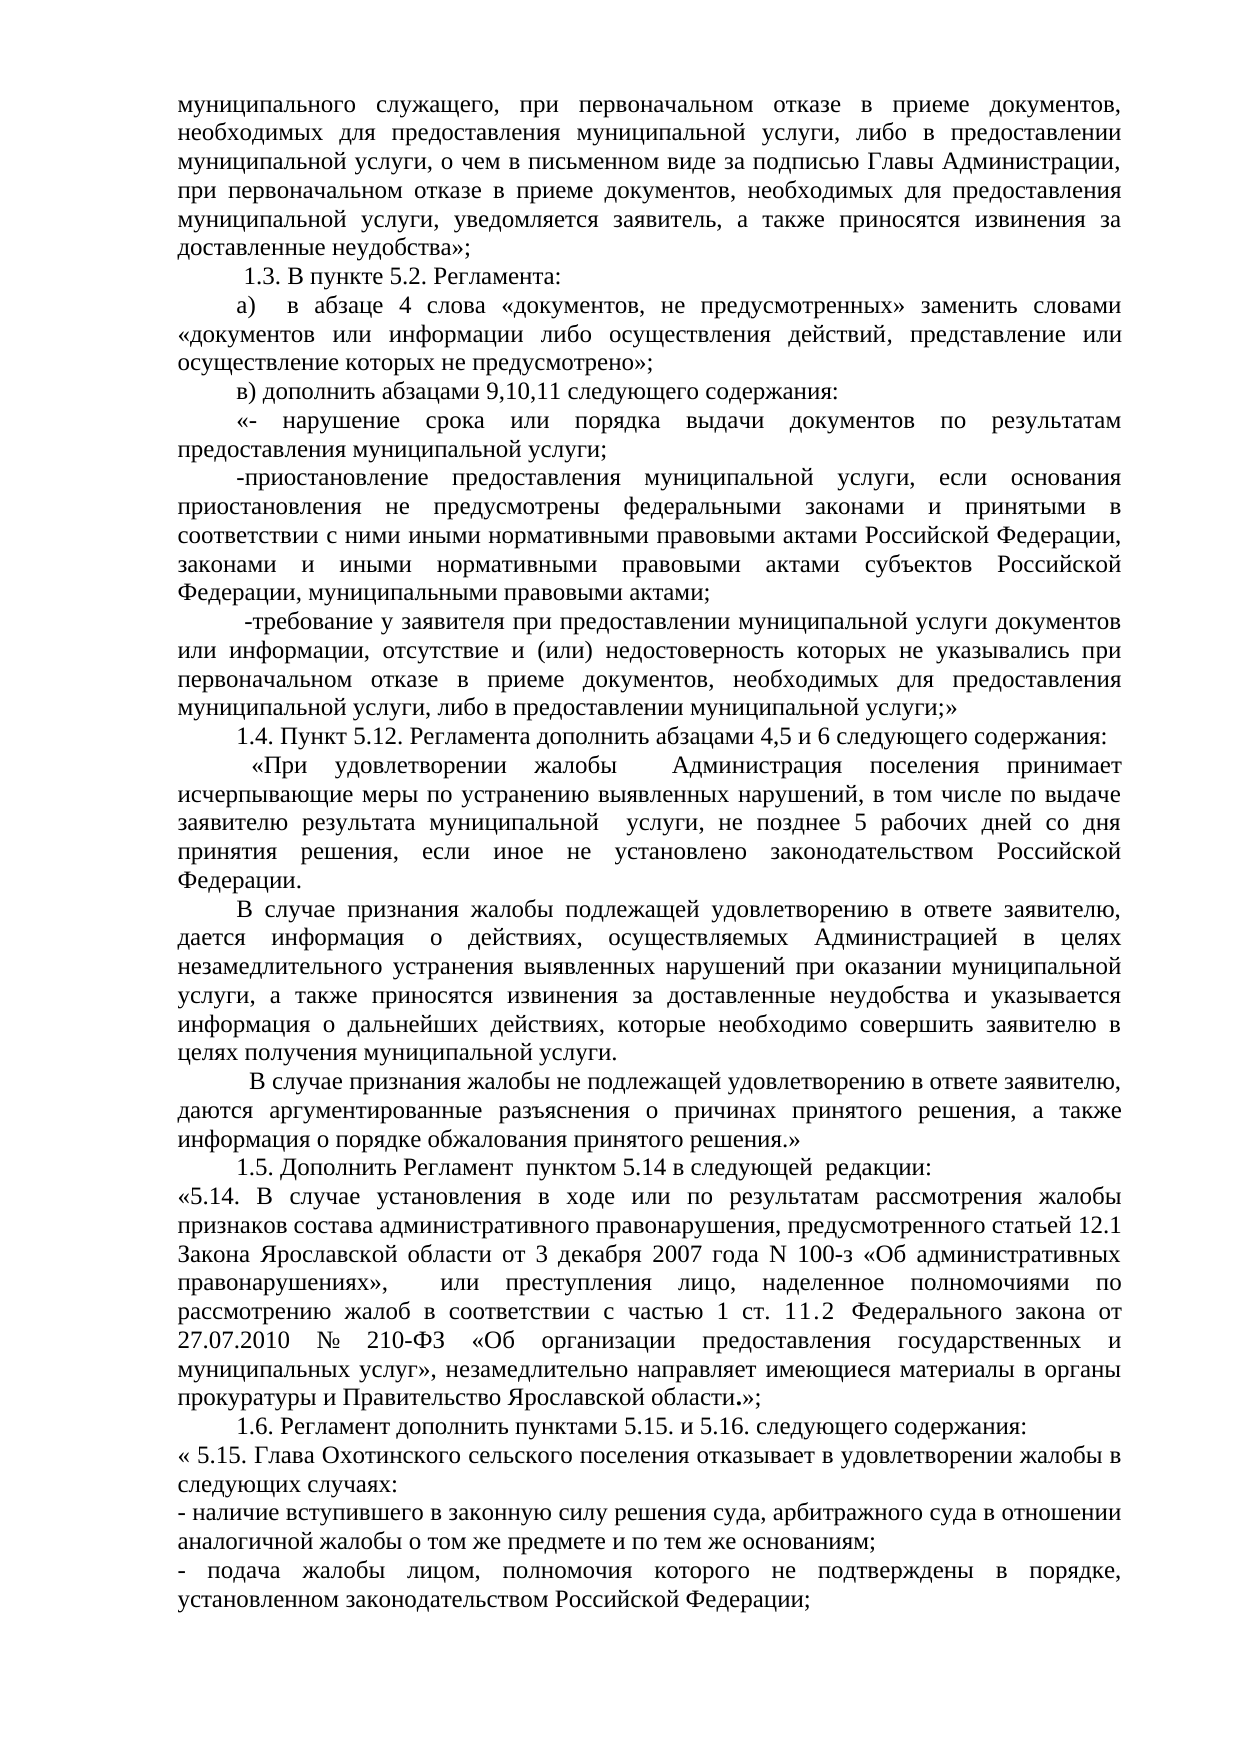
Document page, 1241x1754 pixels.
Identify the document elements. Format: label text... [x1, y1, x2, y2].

text «При удовлетворении жалобы Администрация поселения принимает исчерпывающие меры по устранению выявленных нарушений, в том числе по выдаче заявителю результата муниципальной услуги, не позднее 5 рабочих дней со дня принятия решения, если иное не установлено законодательством Российской Федерации. [177, 750, 1122, 894]
text « 5.15. Глава Охотинского сельского поселения отказывает в удовлетворении жалобы в следующих случаях: [177, 1440, 1122, 1497]
text 1.5. Дополнить Регламент пунктом 5.14 в следующей редакции: [177, 1152, 1122, 1181]
text -приостановление предоставления муниципальной услуги, если основания приостановления не предусмотрены федеральными законами и принятыми в соответствии с ними иными нормативными правовыми актами Российской Федерации, законами и иными нормативными правовыми актами субъектов Российской Федерации, муниципальными правовыми актами; [177, 462, 1122, 606]
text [177, 89, 1122, 261]
text В случае признания жалобы не подлежащей удовлетворению в ответе заявителю, даются аргументированные разъяснения о причинах принятого решения, а также информация о порядке обжалования принятого решения.» [177, 1066, 1122, 1152]
text «- нарушение срока или порядка выдачи документов по результатам предоставления муниципальной услуги; [177, 405, 1122, 462]
text а) в абзаце 4 слова «документов, не предусмотренных» заменить словами «документов или информации либо осуществления действий, представление или осуществление которых не предусмотрено»; [177, 290, 1122, 376]
text -требование у заявителя при предоставлении муниципальной услуги документов или информации, отсутствие и (или) недостоверность которых не указывались при первоначальном отказе в приеме документов, необходимых для предоставления муниципальной услуги, либо в предоставлении муниципальной услуги;» [177, 606, 1122, 721]
text - наличие вступившего в законную силу решения суда, арбитражного суда в отношении аналогичной жалобы о том же предмете и по тем же основаниям; [177, 1497, 1122, 1555]
text в) дополнить абзацами 9,10,11 следующего содержания: [177, 376, 1122, 405]
text - подача жалобы лицом, полномочия которого не подтверждены в порядке, установленном законодательством Российской Федерации; [177, 1555, 1122, 1612]
text 1.6. Регламент дополнить пунктами 5.15. и 5.16. следующего содержания: [177, 1411, 1122, 1440]
text В случае признания жалобы подлежащей удовлетворению в ответе заявителю, дается информация о действиях, осуществляемых Администрацией в целях незамедлительного устранения выявленных нарушений при оказании муниципальной услуги, а также приносятся извинения за доставленные неудобства и указывается информация о дальнейших действиях, которые необходимо совершить заявителю в целях получения муниципальной услуги. [177, 894, 1122, 1066]
text 1.3. В пункте 5.2. Регламента: [177, 261, 1122, 290]
text 1.4. Пункт 5.12. Регламента дополнить абзацами 4,5 и 6 следующего содержания: [177, 721, 1122, 750]
text «5.14. В случае установления в ходе или по результатам рассмотрения жалобы признаков состава административного правонарушения, предусмотренного статьей 12.1 Закона Ярославской области от 3 декабря 2007 года N 100-з «Об административных правонарушениях», или преступления лицо, наделенное полномочиями по рассмотрению жалоб в соответствии с частью 1 ст. 11.2 Федерального закона от 27.07.2010 № 210-ФЗ «Об организации предоставления государственных и муниципальных услуг», незамедлительно направляет имеющиеся материалы в органы прокуратуры и Правительство Ярославской области.»; [177, 1181, 1122, 1411]
